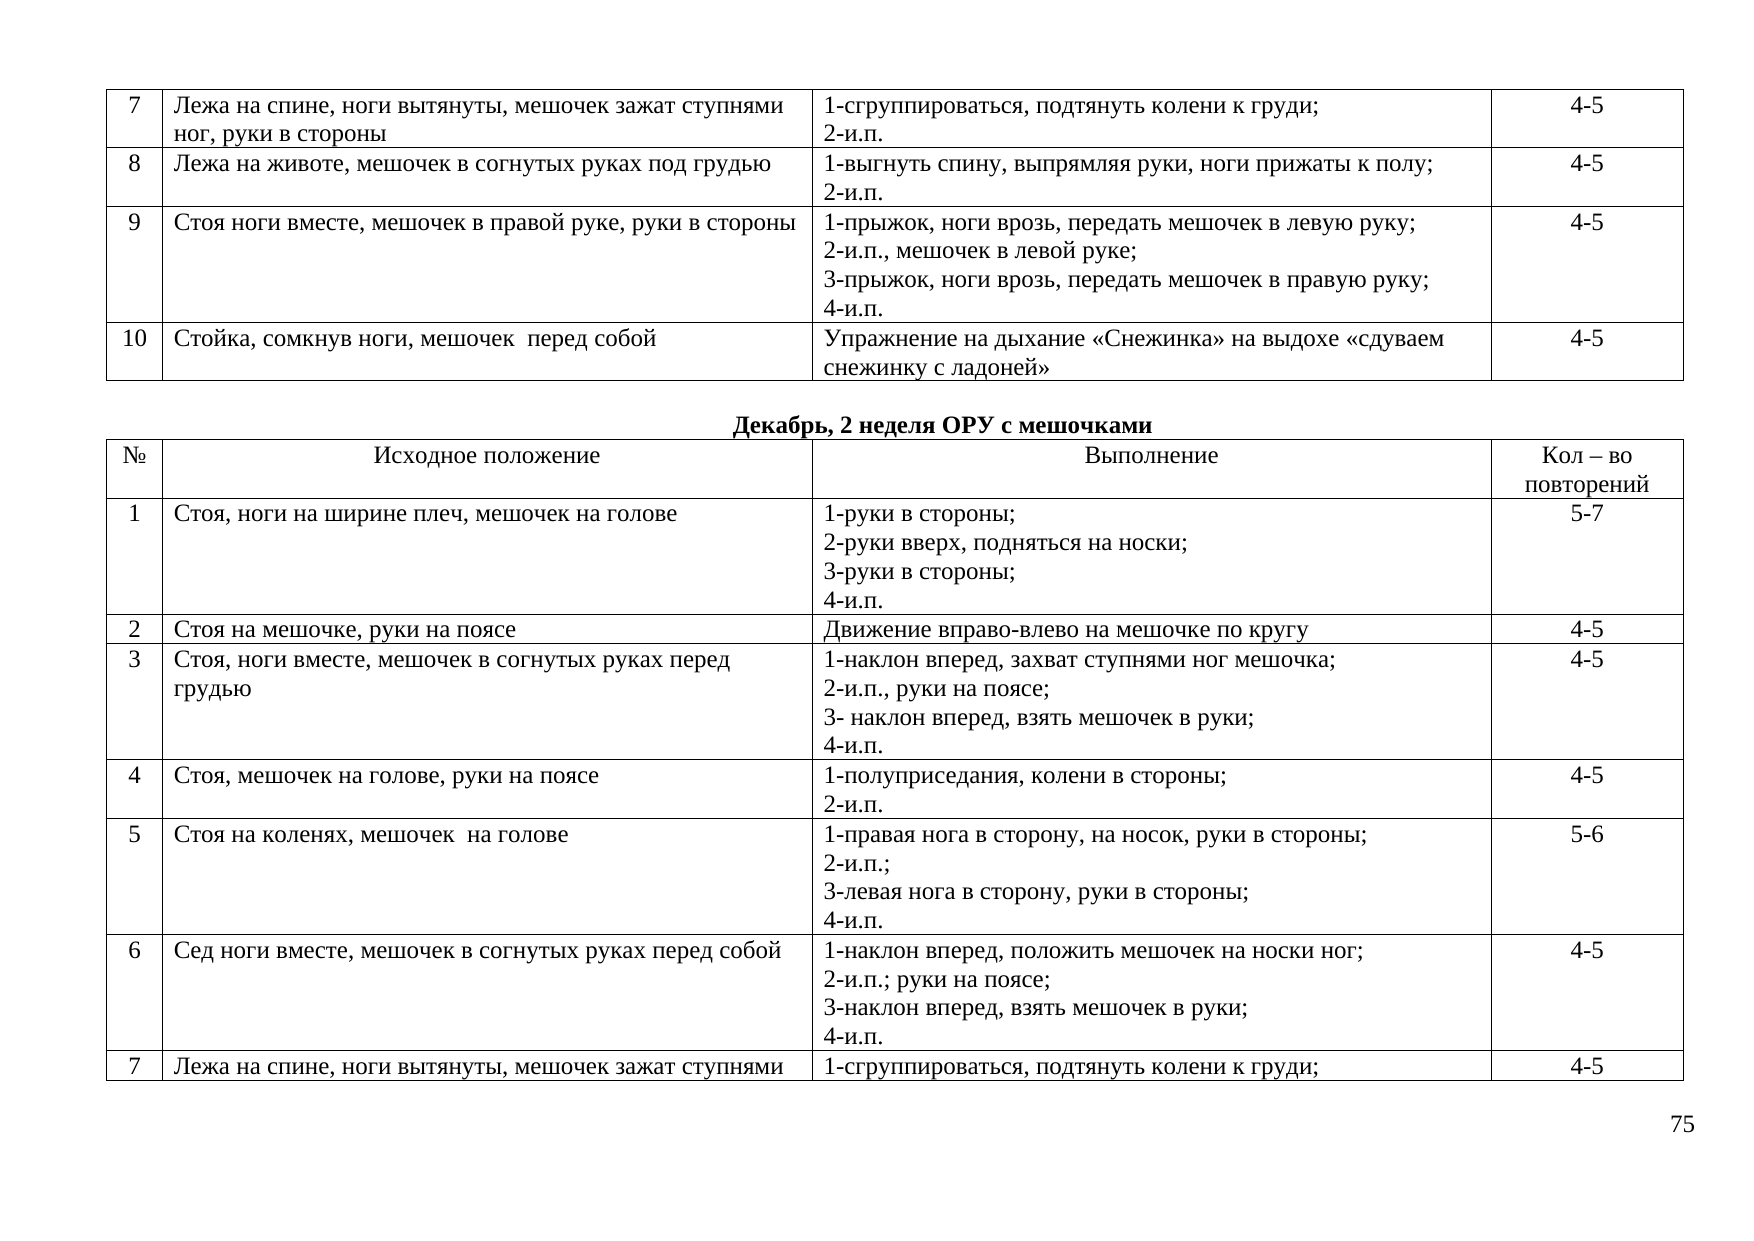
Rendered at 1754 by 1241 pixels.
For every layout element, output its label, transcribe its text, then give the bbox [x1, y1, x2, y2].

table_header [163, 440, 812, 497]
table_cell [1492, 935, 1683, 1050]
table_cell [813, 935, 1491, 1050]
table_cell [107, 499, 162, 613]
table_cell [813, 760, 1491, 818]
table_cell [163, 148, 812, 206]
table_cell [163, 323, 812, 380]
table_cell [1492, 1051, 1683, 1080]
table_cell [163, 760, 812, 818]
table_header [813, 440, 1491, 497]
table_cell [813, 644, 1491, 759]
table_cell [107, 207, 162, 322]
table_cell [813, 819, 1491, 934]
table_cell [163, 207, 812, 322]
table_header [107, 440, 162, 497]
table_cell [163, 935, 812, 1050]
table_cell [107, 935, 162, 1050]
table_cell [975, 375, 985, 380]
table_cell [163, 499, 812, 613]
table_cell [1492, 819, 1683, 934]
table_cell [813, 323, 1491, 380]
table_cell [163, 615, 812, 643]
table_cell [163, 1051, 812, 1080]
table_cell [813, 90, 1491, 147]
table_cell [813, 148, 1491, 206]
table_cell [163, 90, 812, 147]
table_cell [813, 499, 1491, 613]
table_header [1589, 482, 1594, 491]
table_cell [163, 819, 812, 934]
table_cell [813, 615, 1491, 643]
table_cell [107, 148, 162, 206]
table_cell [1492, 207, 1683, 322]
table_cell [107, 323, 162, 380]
text Декабрь, 2 неделя ОРУ с мешочками [118, 410, 1694, 439]
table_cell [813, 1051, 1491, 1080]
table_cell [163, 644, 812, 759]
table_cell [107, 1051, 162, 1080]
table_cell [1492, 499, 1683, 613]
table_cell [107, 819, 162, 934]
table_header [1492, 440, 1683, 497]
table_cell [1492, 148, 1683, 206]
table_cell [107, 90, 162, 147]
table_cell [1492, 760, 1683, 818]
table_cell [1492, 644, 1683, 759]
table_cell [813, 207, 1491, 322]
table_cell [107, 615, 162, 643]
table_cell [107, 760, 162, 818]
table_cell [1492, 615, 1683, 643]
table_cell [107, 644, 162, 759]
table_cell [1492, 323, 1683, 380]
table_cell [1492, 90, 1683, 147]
